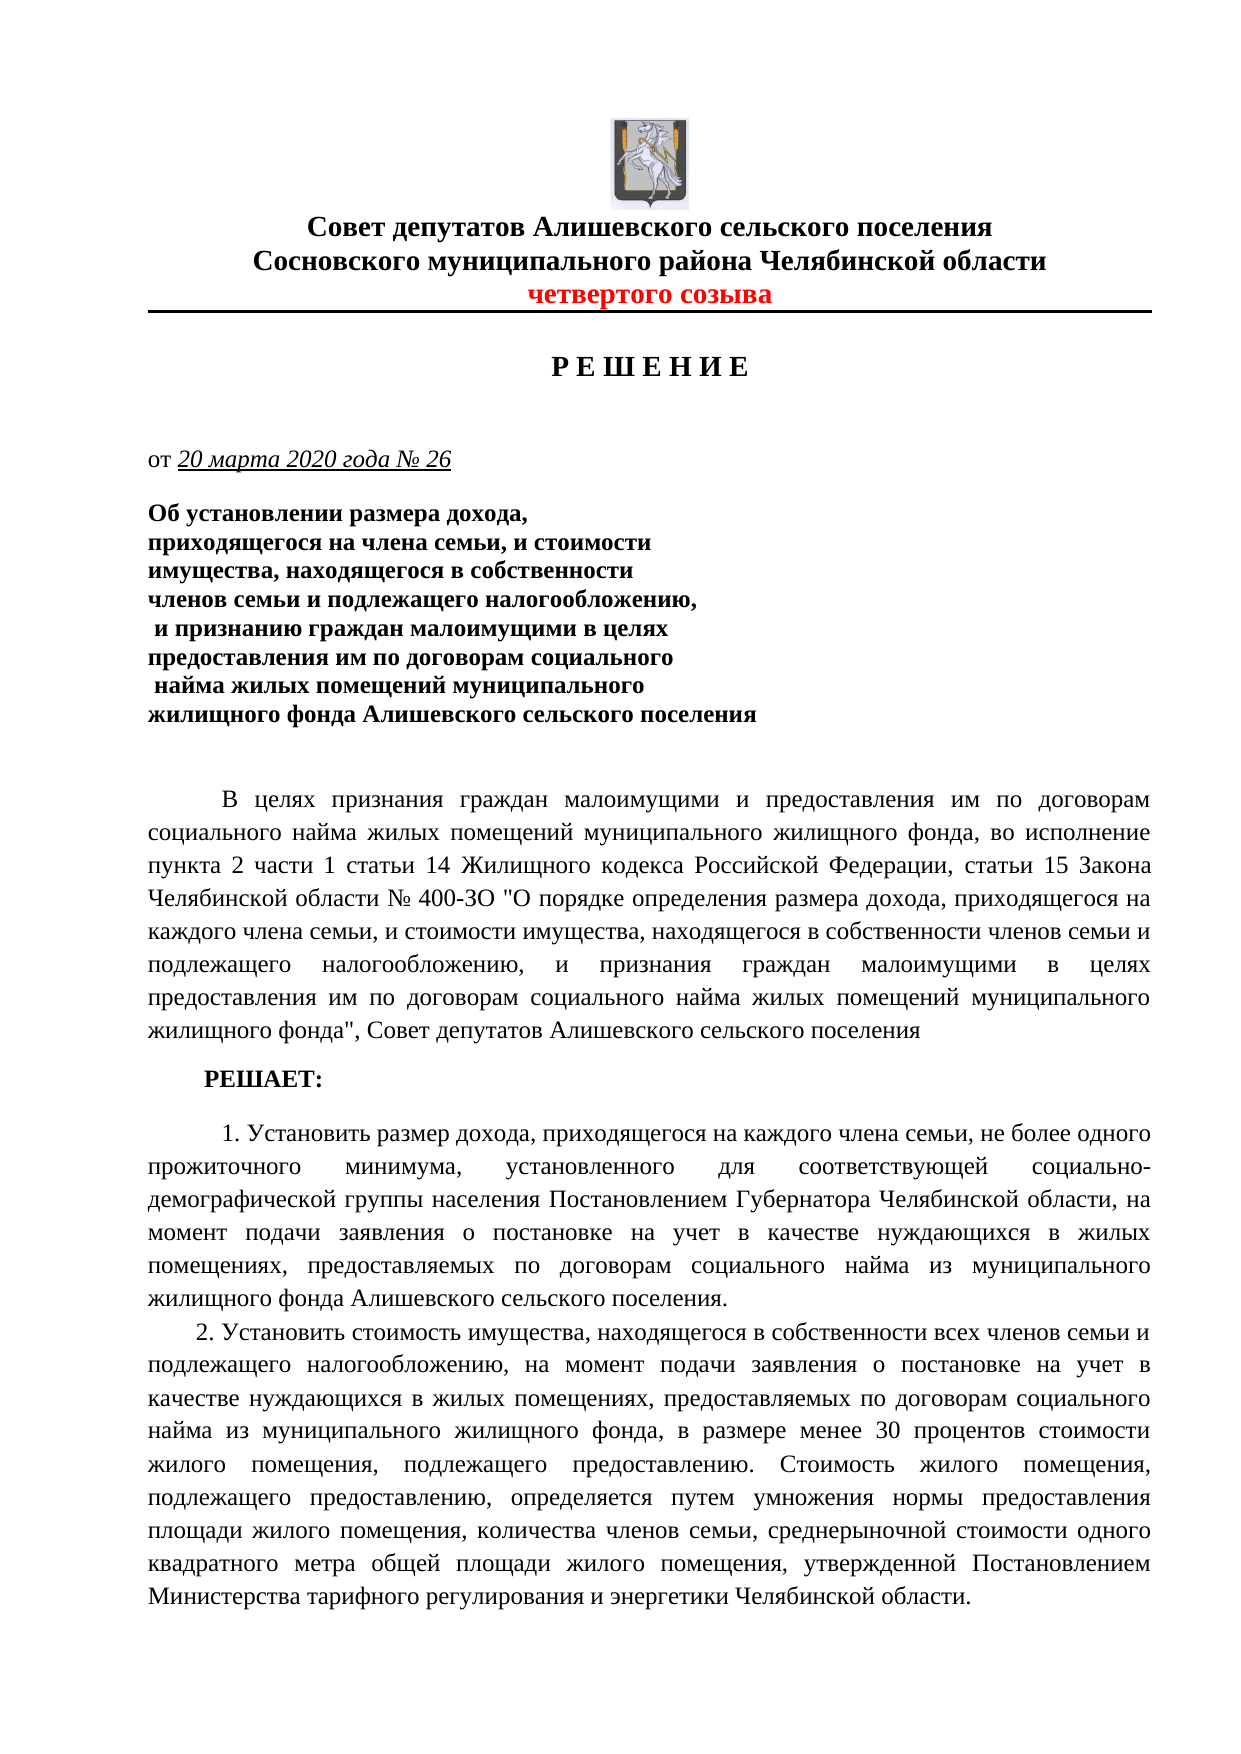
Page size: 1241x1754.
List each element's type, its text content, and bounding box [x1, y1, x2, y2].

text 1. Установить размер дохода, приходящегося на каждого члена семьи, не более одного прожиточного минимума, установленного для соответствующей социально-демографической группы населения Постановлением Губернатора Челябинской области, на момент подачи заявления о постановке на учет в качестве нуждающихся в жилых помещениях, предоставляемых по договорам социального найма из муниципального жилищного фонда Алишевского сельского поселения. [148, 1118, 1152, 1312]
text имущества, находящегося в собственности [148, 555, 1152, 584]
text Сосновского муниципального района Челябинской области [148, 243, 1152, 276]
text предоставления им по договорам социального [148, 642, 1152, 670]
text РЕШАЕТ: [148, 1064, 1152, 1093]
text от 20 марта 2020 года № 26 [148, 444, 1152, 473]
text членов семьи и подлежащего налогообложению, [148, 584, 1152, 613]
text Р Е Ш Е Н И Е [148, 349, 1152, 382]
text В целях признания граждан малоимущими и предоставления им по договорам социального найма жилых помещений муниципального жилищного фонда, во исполнение пункта 2 части 1 статьи 14 Жилищного кодекса Российской Федерации, статьи 15 Закона Челябинской области № 400-ЗО "О порядке определения размера дохода, приходящегося на каждого члена семьи, и стоимости имущества, находящегося в собственности членов семьи и подлежащего налогообложению, и признания граждан малоимущими в целях предоставления им по договорам социального найма жилых помещений муниципального жилищного фонда", Совет депутатов Алишевского сельского поселения [148, 784, 1152, 1044]
text Совет депутатов Алишевского сельского поселения [148, 209, 1152, 243]
text и признанию граждан малоимущими в целях [148, 613, 1152, 642]
text Об установлении размера дохода, [148, 498, 1152, 527]
text жилищного фонда Алишевского сельского поселения [148, 699, 1152, 728]
text найма жилых помещений муниципального [148, 670, 1152, 699]
picture [610, 118, 689, 210]
text 2. Установить стоимость имущества, находящегося в собственности всех членов семьи и подлежащего налогообложению, на момент подачи заявления о постановке на учет в качестве нуждающихся в жилых помещениях, предоставляемых по договорам социального найма из муниципального жилищного фонда, в размере менее 30 процентов стоимости жилого помещения, подлежащего предоставлению. Стоимость жилого помещения, подлежащего предоставлению, определяется путем умножения нормы предоставления площади жилого помещения, количества членов семьи, среднерыночной стоимости одного квадратного метра общей площади жилого помещения, утвержденной Постановлением Министерства тарифного регулирования и энергетики Челябинской области. [148, 1317, 1152, 1609]
text приходящегося на члена семьи, и стоимости [148, 527, 1152, 555]
text четвертого созыва [148, 276, 1152, 310]
